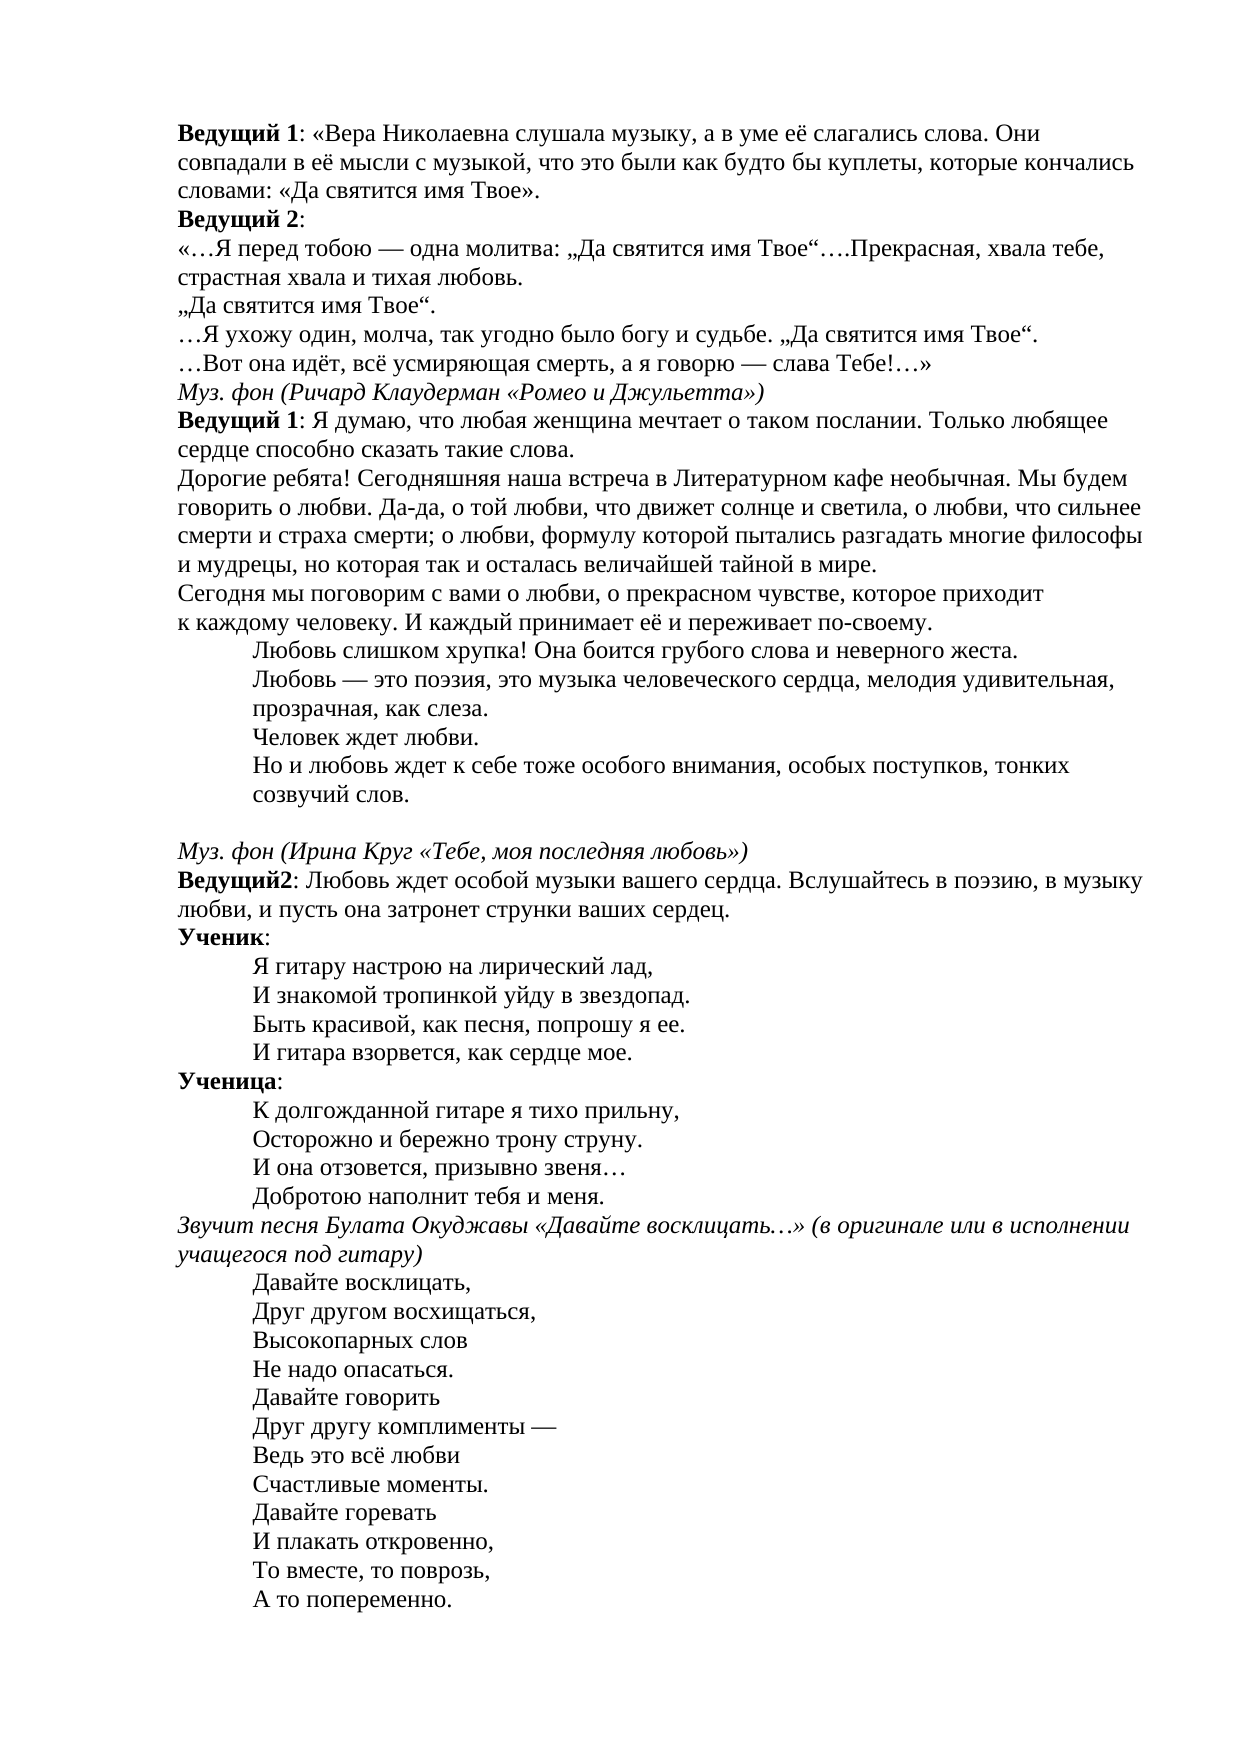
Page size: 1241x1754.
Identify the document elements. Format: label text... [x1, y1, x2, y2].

text Давайте горевать И плакать откровенно, То вместе, то поврозь, А то попеременно. [252, 1497, 1152, 1612]
text К долгожданной гитаре я тихо прильну, Осторожно и бережно трону струну. И она отзовется, призывно звеня… Добротою наполнит тебя и меня. [252, 1095, 1152, 1210]
text Любовь слишком хрупка! Она боится грубого слова и неверного жеста. Любовь — это поэзия, это музыка человеческого сердца, мелодия удивительная, прозрачная, как слеза. Человек ждет любви. Но и любовь ждет к себе тоже особого внимания, особых поступков, тонких созвучий слов. [252, 636, 1152, 836]
text Ведущий2: Любовь ждет особой музыки вашего сердца. Вслушайтесь в поэзию, в музыку любви, и пусть она затронет струнки ваших сердец. [177, 865, 1152, 922]
text Звучит песня Булата Окуджавы «Давайте восклицать…» (в оригинале или в исполнении учащегося под гитару) [177, 1210, 1152, 1267]
text Ученик: [177, 922, 1152, 951]
text …Вот она идёт, всё усмиряющая смерть, а я говорю — слава Тебе!…» [177, 348, 1152, 377]
text Ученица: [177, 1066, 1152, 1095]
text Я гитару настрою на лирический лад, И знакомой тропинкой уйду в звездопад. Быть красивой, как песня, попрошу я ее. И гитара взорвется, как сердце мое. [252, 951, 1152, 1066]
text Ведущий 1: Я думаю, что любая женщина мечтает о таком послании. Только любящее сердце способно сказать такие слова. [177, 406, 1152, 463]
text Муз. фон (Ирина Круг «Тебе, моя последняя любовь») [177, 836, 1152, 865]
text Дорогие ребята! Сегодняшняя наша встреча в Литературном кафе необычная. Мы будем говорить о любви. Да-да, о той любви, что движет солнце и светила, о любви, что сильнее смерти и страха смерти; о любви, формулу которой пытались разгадать многие философы и мудрецы, но которая так и осталась величайшей тайной в мире. [177, 463, 1152, 578]
text Сегодня мы поговорим с вами о любви, о прекрасном чувстве, которое приходит к каждому человеку. И каждый принимает её и переживает по-своему. [177, 578, 1152, 636]
text „Да святится имя Твое“. [177, 291, 1152, 319]
text Давайте говорить Друг другу комплименты — Ведь это всё любви Счастливые моменты. [252, 1382, 1152, 1497]
text Ведущий 1: «Вера Николаевна слушала музыку, а в уме её слагались слова. Они совпадали в её мысли с музыкой, что это были как будто бы куплеты, которые кончались словами: «Да святится имя Твое». [177, 118, 1152, 204]
text …Я ухожу один, молча, так угодно было богу и судьбе. „Да святится имя Твое“. [177, 319, 1152, 348]
text Ведущий 2: [177, 204, 1152, 233]
text Давайте восклицать, Друг другом восхищаться, Высокопарных слов Не надо опасаться. [252, 1267, 1152, 1382]
text «…Я перед тобою — одна молитва: „Да святится имя Твое“….Прекрасная, хвала тебе, страстная хвала и тихая любовь. [177, 233, 1152, 291]
text Муз. фон (Ричард Клаудерман «Ромео и Джульетта») [177, 377, 1152, 406]
